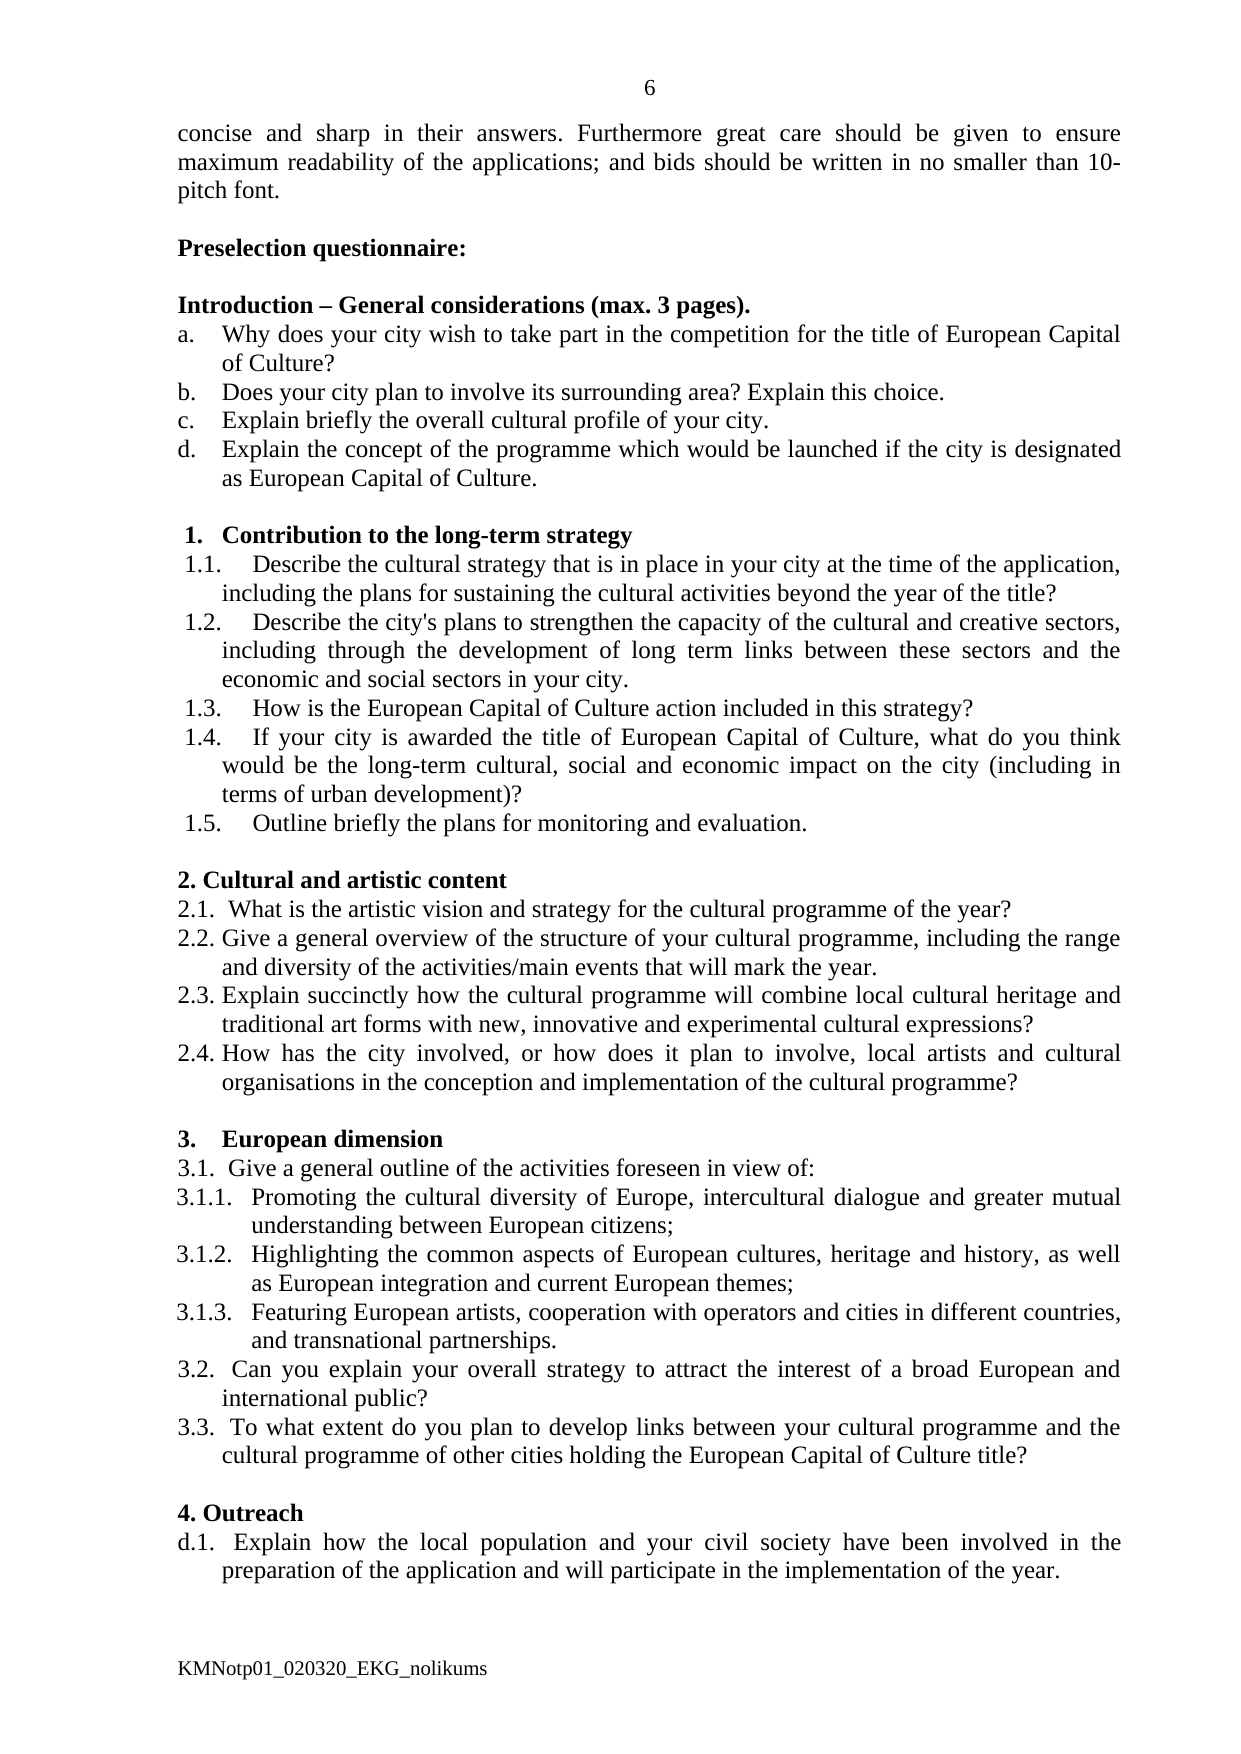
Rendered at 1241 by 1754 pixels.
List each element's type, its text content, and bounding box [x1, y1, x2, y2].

list Does your city plan to involve its surrounding area? Explain this choice. [177, 377, 1122, 406]
list How is the European Capital of Culture action included in this strategy? [184, 693, 1122, 722]
list Featuring European artists, cooperation with operators and cities in different countries, and transnational partnerships. [176, 1297, 1122, 1354]
list Give a general overview of the structure of your cultural programme, including the range and diversity of the activities/main events that will mark the year. [177, 923, 1122, 981]
text 2. Cultural and artistic content [177, 866, 1122, 894]
text Preselection questionnaire: [177, 233, 1122, 262]
text 4. Outreach [177, 1498, 1122, 1527]
list Outline briefly the plans for monitoring and evaluation. [184, 808, 1122, 837]
list Give a general outline of the activities foreseen in view of: [177, 1153, 1122, 1182]
list European dimension [177, 1124, 1122, 1153]
list If your city is awarded the title of European Capital of Culture, what do you think would be the long-term cultural, social and economic impact on the city (including in terms of urban development)? [184, 722, 1122, 808]
list Why does your city wish to take part in the competition for the title of European Capital of Culture? [177, 319, 1122, 377]
list Explain briefly the overall cultural profile of your city. [177, 406, 1122, 434]
list Contribution to the long-term strategy [184, 521, 1122, 549]
text Introduction – General considerations (max. 3 pages). [177, 291, 1122, 319]
list Explain how the local population and your civil society have been involved in the preparation of the application and will participate in the implementation of the year. [177, 1527, 1122, 1584]
list Describe the city's plans to strengthen the capacity of the cultural and creative sectors, including through the development of long term links between these sectors and the economic and social sectors in your city. [184, 607, 1122, 693]
list What is the artistic vision and strategy for the cultural programme of the year? [177, 894, 1122, 923]
list How has the city involved, or how does it plan to involve, local artists and cultural organisations in the conception and implementation of the cultural programme? [177, 1038, 1122, 1096]
list To what extent do you plan to develop links between your cultural programme and the cultural programme of other cities holding the European Capital of Culture title? [177, 1412, 1122, 1469]
list Can you explain your overall strategy to attract the interest of a broad European and international public? [177, 1354, 1122, 1412]
list Explain succinctly how the cultural programme will combine local cultural heritage and traditional art forms with new, innovative and experimental cultural expressions? [177, 981, 1122, 1038]
list Explain the concept of the programme which would be launched if the city is designated as European Capital of Culture. [177, 434, 1122, 492]
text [177, 118, 1122, 204]
list Describe the cultural strategy that is in place in your city at the time of the application, including the plans for sustaining the cultural activities beyond the year of the title? [184, 549, 1122, 607]
list Highlighting the common aspects of European cultures, heritage and history, as well as European integration and current European themes; [176, 1239, 1122, 1297]
list Promoting the cultural diversity of Europe, intercultural dialogue and greater mutual understanding between European citizens; [176, 1182, 1122, 1239]
